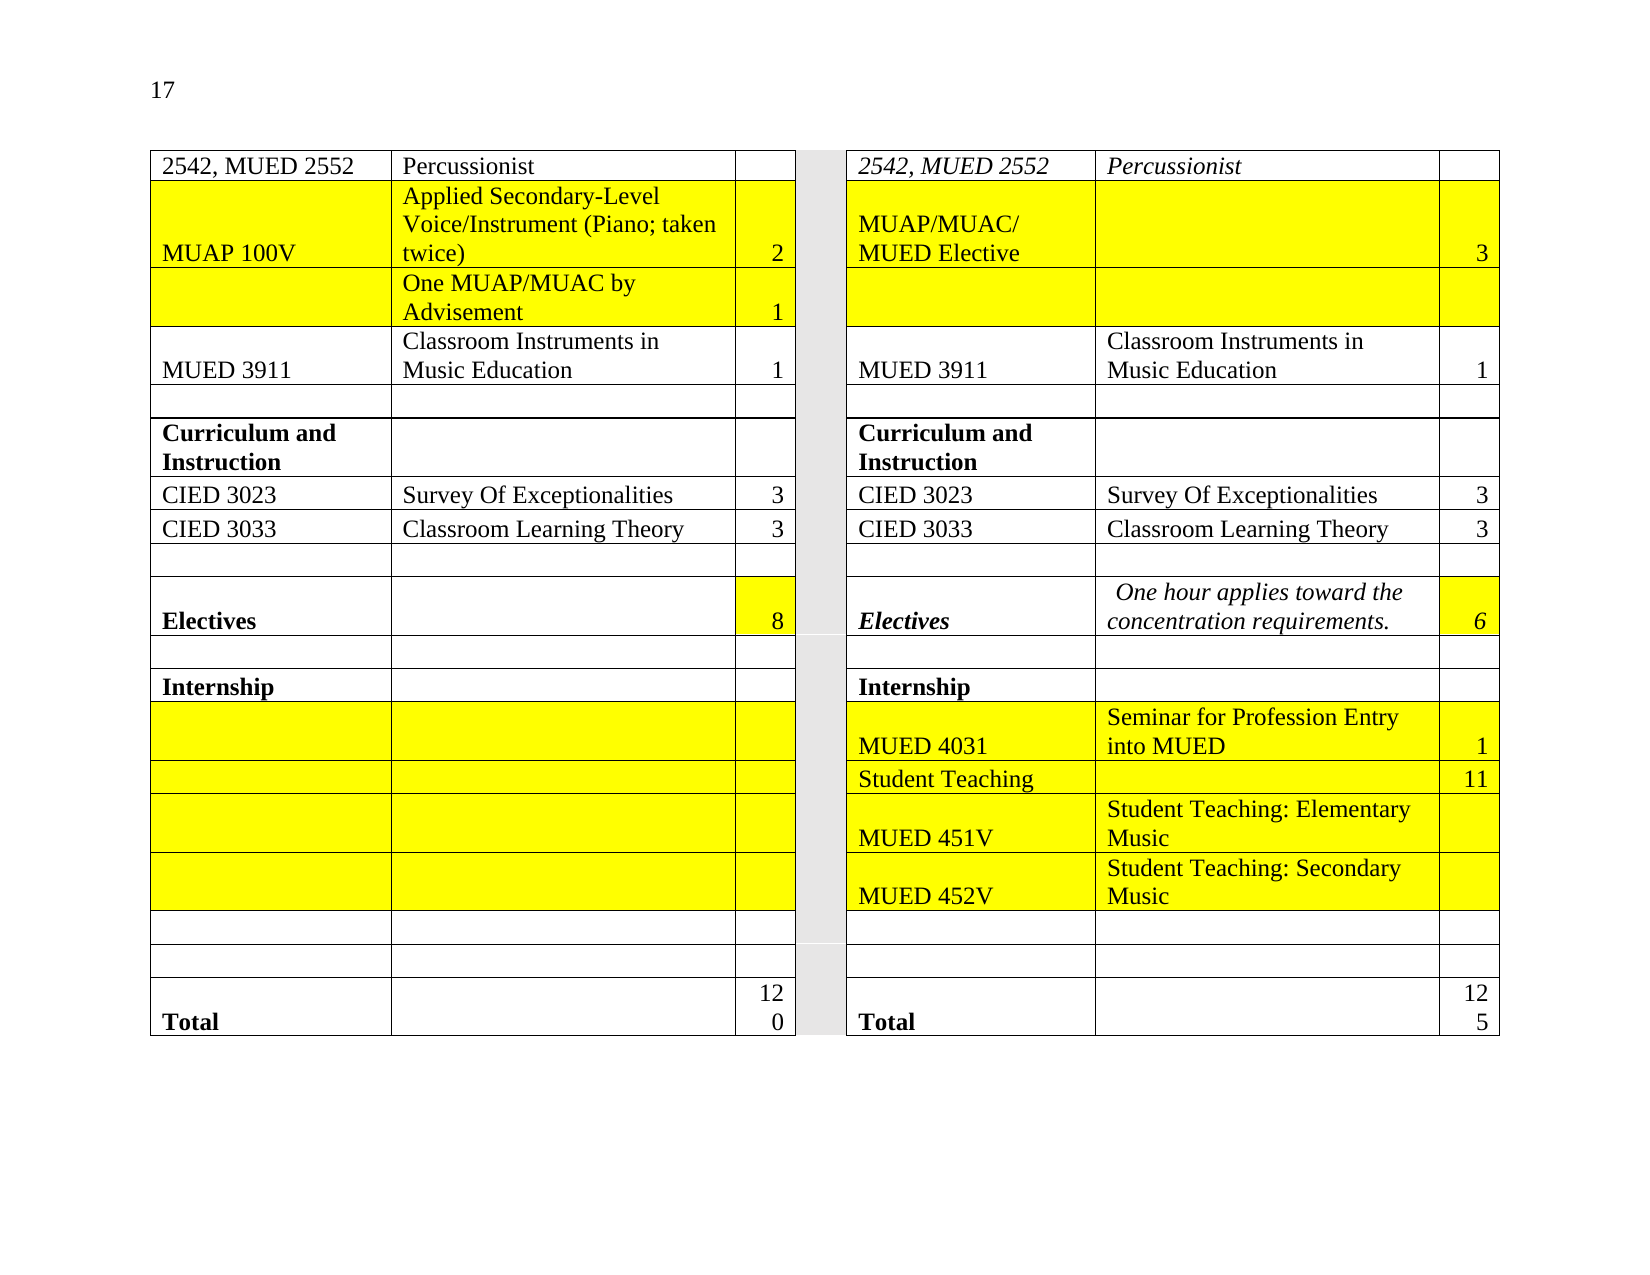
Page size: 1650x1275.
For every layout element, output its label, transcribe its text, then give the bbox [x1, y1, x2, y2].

table_cell [1096, 945, 1439, 977]
table_cell Survey Of Exceptionalities [1096, 477, 1439, 509]
table_cell [151, 544, 391, 576]
table_cell 3 [1440, 477, 1499, 509]
table_cell [796, 417, 846, 476]
table_cell [796, 760, 846, 793]
table_cell [736, 544, 795, 576]
table_cell [796, 476, 846, 509]
table_cell MUED 452V [847, 853, 1095, 910]
table_cell [796, 701, 846, 760]
table_cell [1440, 853, 1499, 910]
table_cell MUAP 100V [151, 181, 391, 267]
table_cell [1440, 945, 1499, 977]
table_cell CIED 3033 [151, 510, 391, 543]
table_cell [796, 509, 846, 543]
table_cell MUED 451V [847, 794, 1095, 852]
table_cell [392, 945, 735, 977]
table_cell 3 [736, 510, 795, 543]
table_cell [847, 911, 1095, 943]
table_cell [392, 419, 735, 476]
table_cell 6 [1440, 577, 1499, 634]
table_cell [1096, 268, 1439, 326]
table_cell [736, 669, 795, 701]
table_cell CIED 3023 [847, 477, 1095, 509]
table_cell [151, 702, 391, 760]
table_cell 3 [1440, 510, 1499, 543]
table_cell [796, 384, 846, 417]
table_cell [392, 577, 735, 634]
table_cell [392, 761, 735, 793]
table_cell Total [847, 978, 1095, 1035]
table_cell 3 [736, 477, 795, 509]
table_cell 1 [1440, 702, 1499, 760]
table_cell [151, 911, 391, 943]
table_cell [392, 911, 735, 943]
table_cell Classroom Instruments in Music Education [1096, 327, 1439, 384]
table_cell Classroom Instruments in Music Education [392, 327, 735, 384]
table_cell [796, 852, 846, 910]
table_cell [1096, 419, 1439, 476]
table_cell Student Teaching: Secondary Music [1096, 853, 1439, 910]
table_cell [392, 702, 735, 760]
table_cell CIED 3033 [847, 510, 1095, 543]
table_cell [796, 543, 846, 576]
table_cell [151, 761, 391, 793]
table_cell MUAP/MUAC/ MUED Elective [847, 181, 1095, 267]
table_cell CIED 3023 [151, 477, 391, 509]
table_cell [392, 669, 735, 701]
table_cell Curriculum and Instruction [847, 419, 1095, 476]
table_cell 8 [736, 577, 795, 634]
table_cell Applied Secondary-Level Voice/Instrument (Piano; taken twice) [392, 181, 735, 267]
table_cell One hour applies toward the concentration requirements. [1096, 577, 1439, 634]
table_cell [1440, 268, 1499, 326]
table_cell MUED 4031 [847, 702, 1095, 760]
table_cell [392, 636, 735, 668]
table_cell [1096, 544, 1439, 576]
table_cell [1440, 544, 1499, 576]
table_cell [847, 151, 1095, 180]
table_cell [847, 544, 1095, 576]
table_cell [1096, 761, 1439, 793]
table_cell [392, 794, 735, 852]
table_cell [392, 544, 735, 576]
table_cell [1096, 151, 1439, 180]
table_cell 1 [1440, 327, 1499, 384]
table_cell [847, 945, 1095, 977]
table_cell Internship [847, 669, 1095, 701]
table_cell [796, 793, 846, 852]
table_cell Electives [847, 577, 1095, 634]
table_cell Student Teaching: Elementary Music [1096, 794, 1439, 852]
table_cell [736, 911, 795, 943]
table_cell [736, 761, 795, 793]
table_cell [151, 853, 391, 910]
table_cell 125 [1440, 978, 1499, 1035]
table_cell [796, 977, 846, 1035]
table_cell [796, 267, 846, 326]
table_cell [392, 151, 735, 180]
table_cell [796, 150, 846, 180]
table_cell [1096, 911, 1439, 943]
table_cell MUED 3911 [151, 327, 391, 384]
table_cell [796, 910, 846, 943]
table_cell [151, 151, 391, 180]
table_cell [1440, 794, 1499, 852]
table_cell [1096, 385, 1439, 417]
table_cell [1440, 636, 1499, 668]
table_cell Student Teaching [847, 761, 1095, 793]
table_cell [392, 385, 735, 417]
table_cell [796, 668, 846, 701]
table_cell Internship [151, 669, 391, 701]
table_cell 11 [1440, 761, 1499, 793]
table_cell [151, 636, 391, 668]
table_cell Classroom Learning Theory [1096, 510, 1439, 543]
table_cell [847, 268, 1095, 326]
table_cell [392, 853, 735, 910]
table_cell [151, 268, 391, 326]
table_cell One MUAP/MUAC by Advisement [392, 268, 735, 326]
table_cell [1440, 669, 1499, 701]
table_cell [151, 945, 391, 977]
table_cell [847, 385, 1095, 417]
table_cell Total [151, 978, 391, 1035]
table_cell [151, 794, 391, 852]
table_cell [736, 794, 795, 852]
table_cell [151, 385, 391, 417]
table_cell 1 [736, 268, 795, 326]
table_cell [796, 944, 846, 977]
table_cell Survey Of Exceptionalities [392, 477, 735, 509]
table_cell [796, 326, 846, 384]
table_cell [392, 978, 735, 1035]
table_cell [736, 385, 795, 417]
table_cell [847, 636, 1095, 668]
table_cell [796, 180, 846, 267]
table_cell Classroom Learning Theory [392, 510, 735, 543]
table_cell [1096, 181, 1439, 267]
table_cell [736, 702, 795, 760]
table_cell 1 [736, 327, 795, 384]
table_cell [1440, 385, 1499, 417]
table_cell [736, 636, 795, 668]
table_cell 2 [1440, 151, 1499, 180]
table_cell 2 [736, 181, 795, 267]
table_cell [1440, 419, 1499, 476]
table_cell MUED 3911 [847, 327, 1095, 384]
table_cell [736, 419, 795, 476]
table_cell Curriculum and Instruction [151, 419, 391, 476]
table_cell Seminar for Profession Entry into MUED [1096, 702, 1439, 760]
table_cell Electives [151, 577, 391, 634]
table_cell [1096, 636, 1439, 668]
table_cell 2 [736, 151, 795, 180]
table_cell [1096, 669, 1439, 701]
table_cell 120 [736, 978, 795, 1035]
table_cell [736, 945, 795, 977]
table_cell [796, 576, 846, 634]
table_cell [736, 853, 795, 910]
table_cell 3 [1440, 181, 1499, 267]
table_cell [1096, 978, 1439, 1035]
table_cell [1440, 911, 1499, 943]
table_cell [796, 635, 846, 668]
